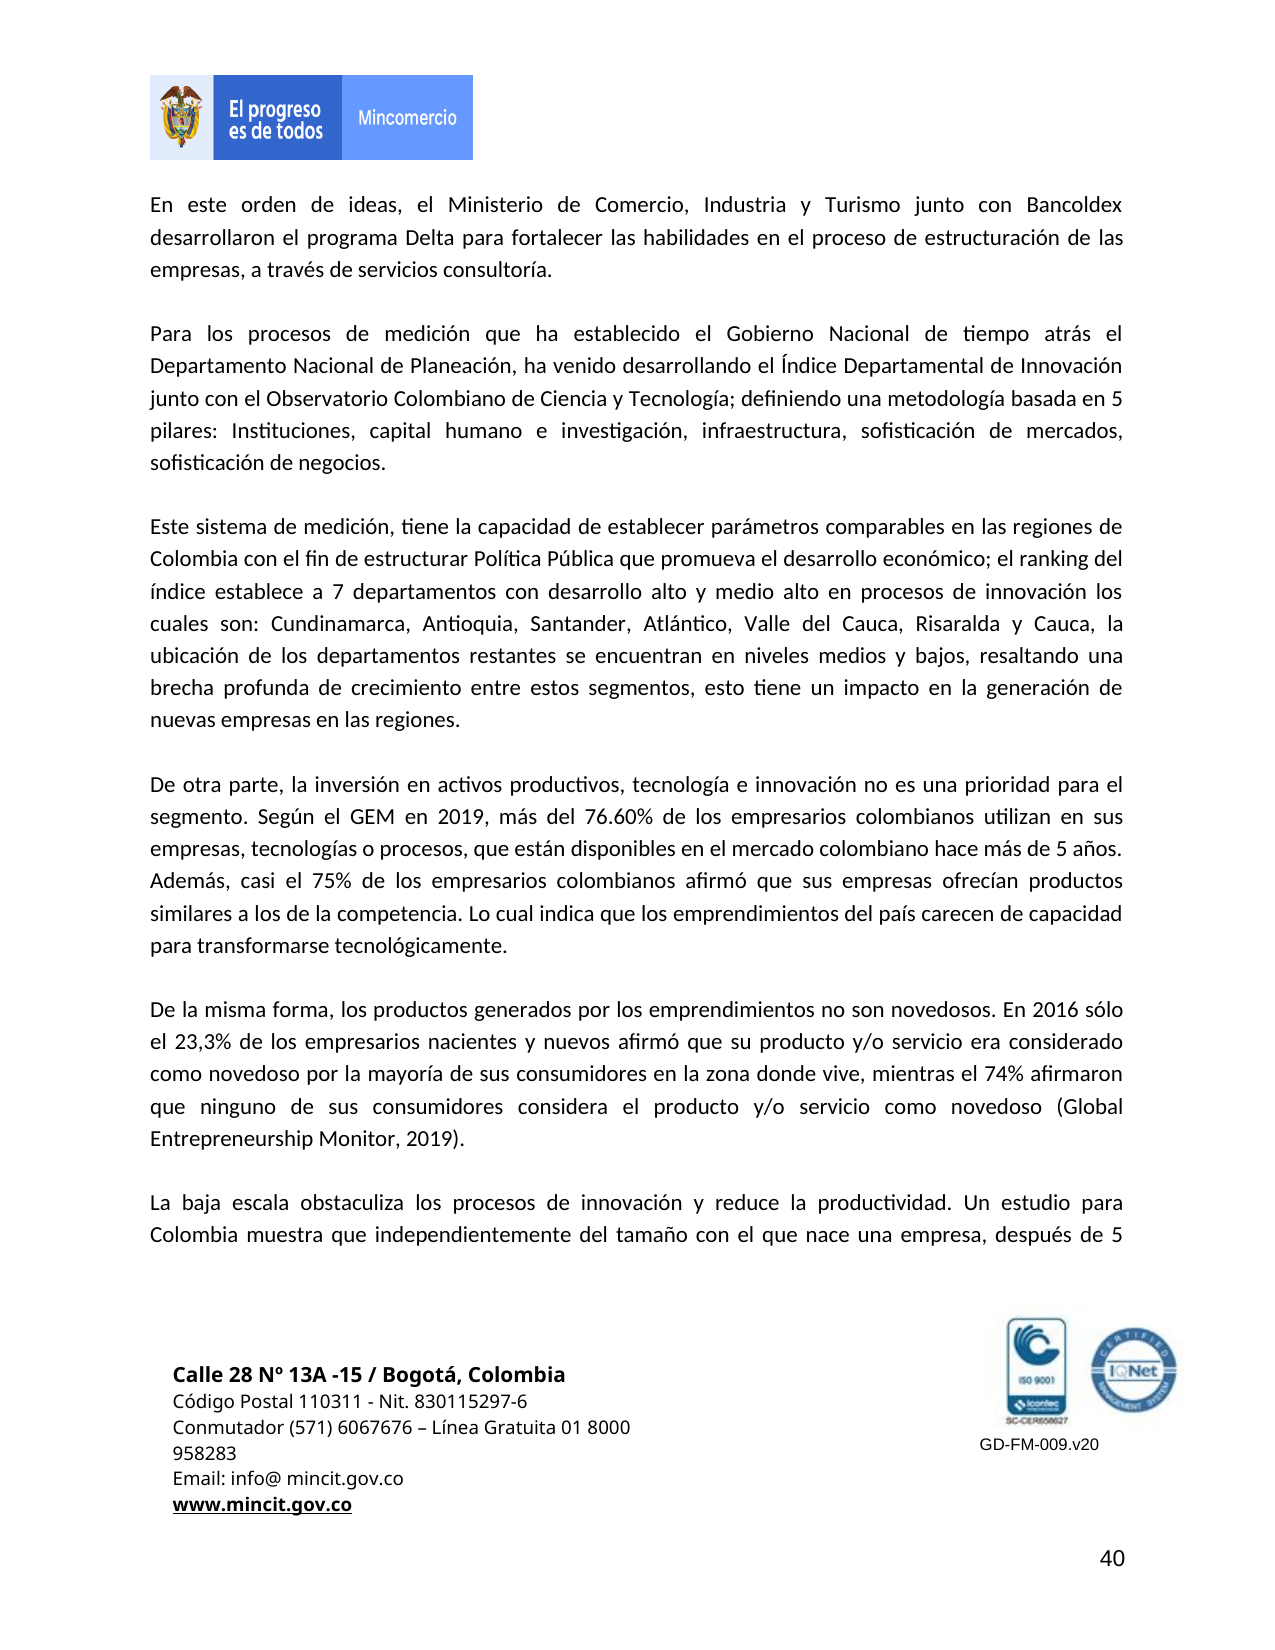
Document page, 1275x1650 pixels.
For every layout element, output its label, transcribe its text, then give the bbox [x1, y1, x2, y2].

picture [983, 1303, 1184, 1435]
text De otra parte, la inversión en activos productivos, tecnología e innovación no es una prioridad para el segmento. Según el GEM en 2019, más del 76.60% de los empresarios colombianos utilizan en sus empresas, tecnologías o procesos, que están disponibles en el mercado colombiano hace más de 5 años. Además, casi el 75% de los empresarios colombianos afirmó que sus empresas ofrecían productos similares a los de la competencia. Lo cual indica que los emprendimientos del país carecen de capacidad para transformarse tecnológicamente. [150, 770, 1125, 959]
text En este orden de ideas, el Ministerio de Comercio, Industria y Turismo junto con Bancoldex desarrollaron el programa Delta para fortalecer las habilidades en el proceso de estructuración de las empresas, a través de servicios consultoría. [150, 191, 1125, 283]
text Este sistema de medición, tiene la capacidad de establecer parámetros comparables en las regiones de Colombia con el fin de estructurar Política Pública que promueva el desarrollo económico; el ranking del índice establece a 7 departamentos con desarrollo alto y medio alto en procesos de innovación los cuales son: Cundinamarca, Antioquia, Santander, Atlántico, Valle del Cauca, Risaralda y Cauca, la ubicación de los departamentos restantes se encuentran en niveles medios y bajos, resaltando una brecha profunda de crecimiento entre estos segmentos, esto tiene un impacto en la generación de nuevas empresas en las regiones. [150, 512, 1125, 733]
picture [150, 75, 473, 160]
text De la misma forma, los productos generados por los emprendimientos no son novedosos. En 2016 sólo el 23,3% de los empresarios nacientes y nuevos afirmó que su producto y/o servicio era considerado como novedoso por la mayoría de sus consumidores en la zona donde vive, mientras el 74% afirmaron que ninguno de sus consumidores considera el producto y/o servicio como novedoso (Global Entrepreneurship Monitor, 2019). [150, 995, 1125, 1152]
text Para los procesos de medición que ha establecido el Gobierno Nacional de tiempo atrás el Departamento Nacional de Planeación, ha venido desarrollando el Índice Departamental de Innovación junto con el Observatorio Colombiano de Ciencia y Tecnología; definiendo una metodología basada en 5 pilares: Instituciones, capital humano e investigación, infraestructura, sofisticación de mercados, sofisticación de negocios. [150, 319, 1125, 476]
